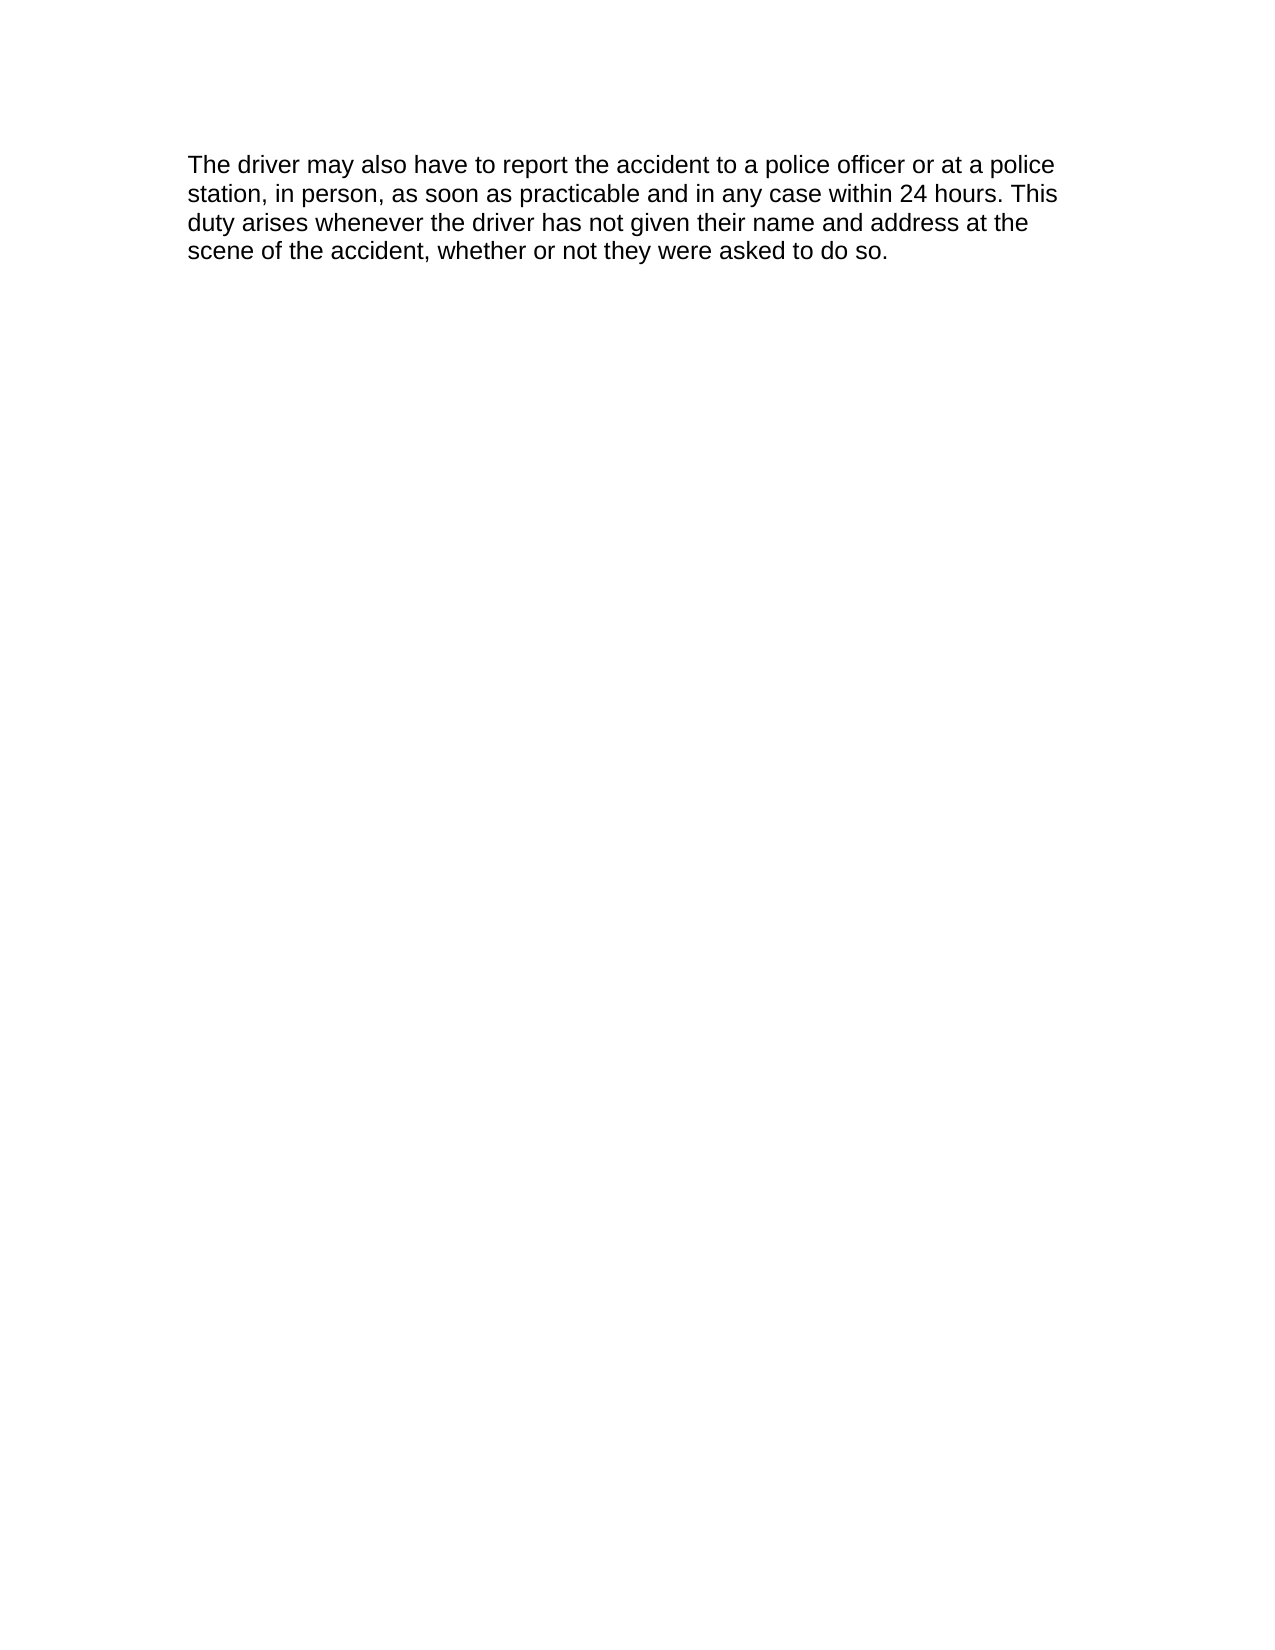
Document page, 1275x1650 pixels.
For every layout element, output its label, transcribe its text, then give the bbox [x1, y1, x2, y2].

text The driver may also have to report the accident to a police officer or at a police station, in person, as soon as practicable and in any case within 24 hours. This duty arises whenever the driver has not given their name and address at the scene of the accident, whether or not they were asked to do so. [187, 150, 1087, 265]
